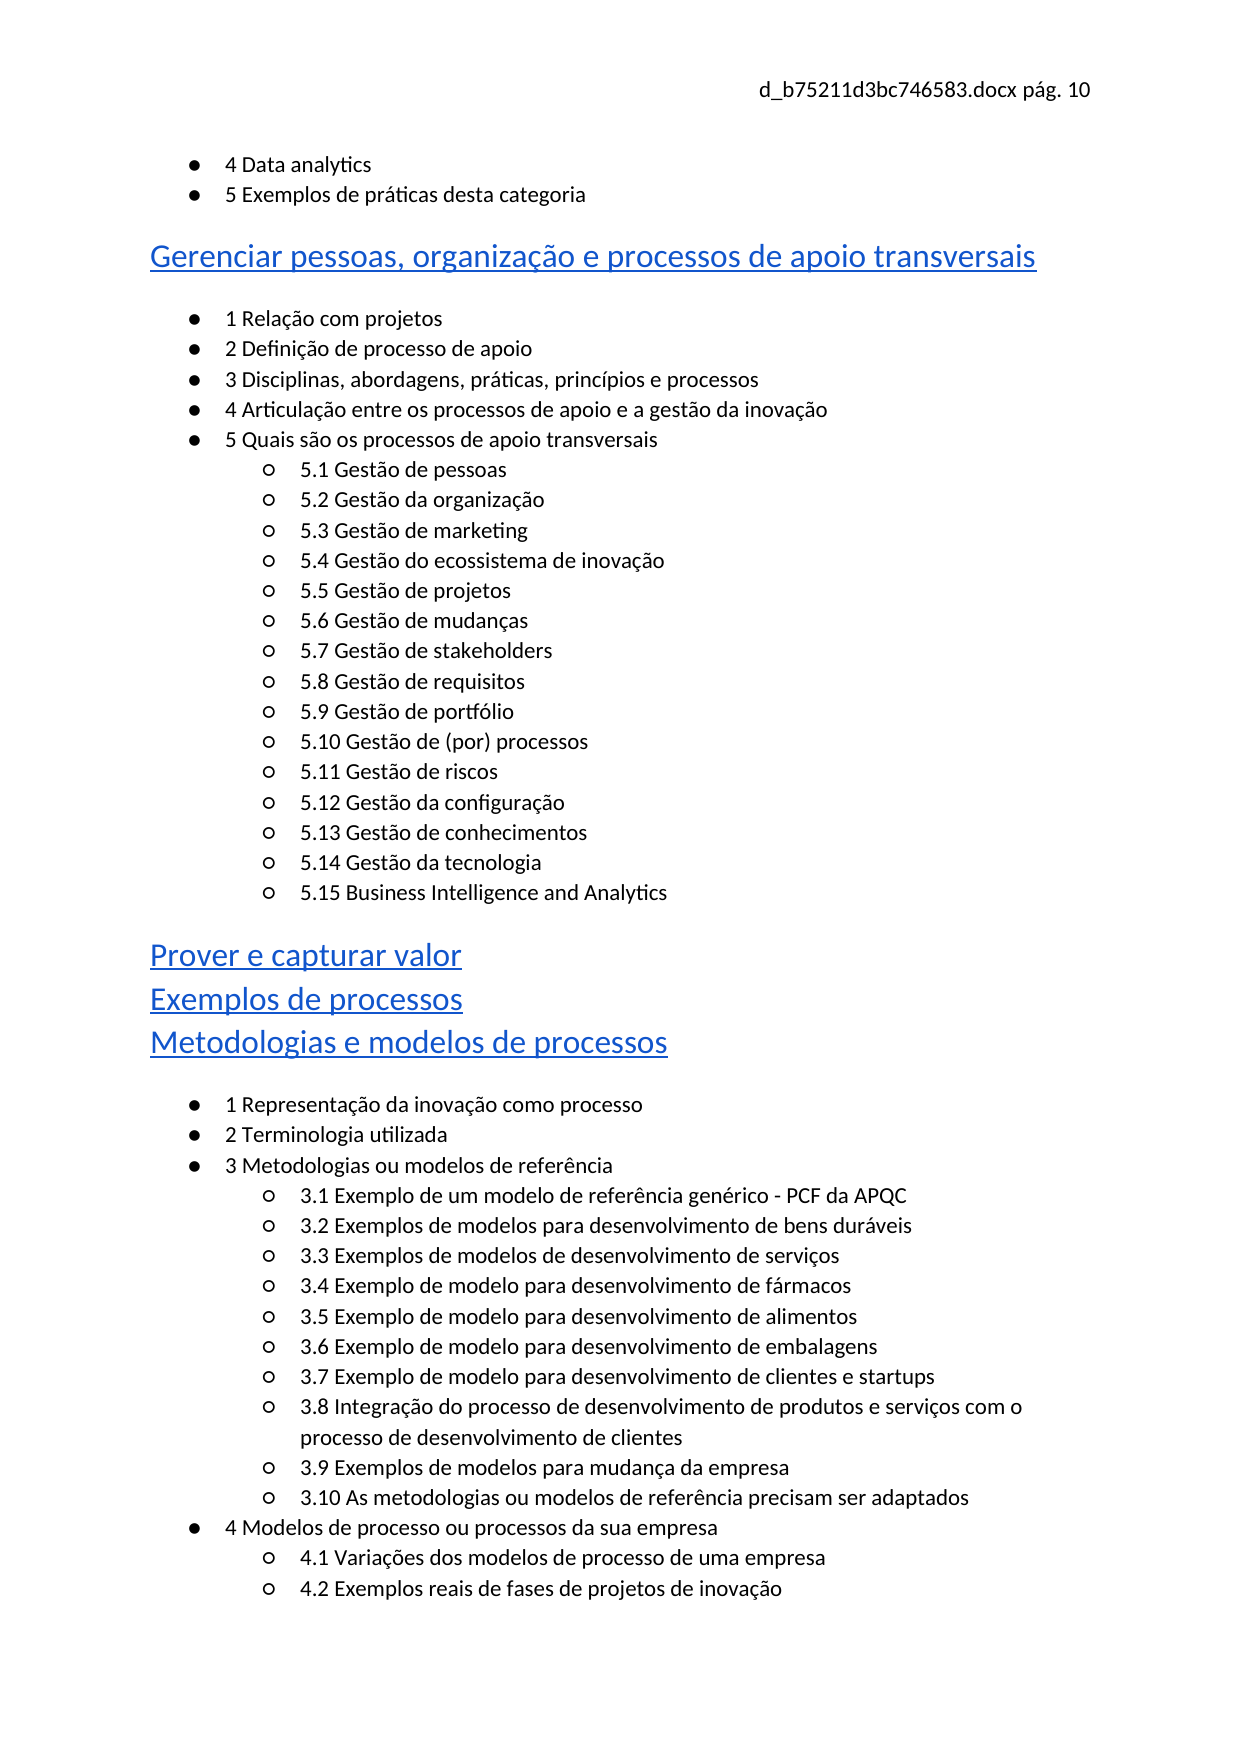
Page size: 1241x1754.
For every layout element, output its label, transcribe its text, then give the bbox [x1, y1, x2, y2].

list 4 Modelos de processo ou processos da sua empresa [187, 1513, 1090, 1541]
list 1 Representação da inovação como processo [187, 1090, 1090, 1118]
subtitle Metodologias e modelos de processos [150, 1021, 1090, 1062]
list 5.2 Gestão da organização [262, 486, 1090, 514]
list 3.1 Exemplo de um modelo de referência genérico - PCF da APQC [262, 1181, 1090, 1209]
list 5.3 Gestão de marketing [262, 516, 1090, 544]
list 5.14 Gestão da tecnologia [262, 848, 1090, 876]
list 3.3 Exemplos de modelos de desenvolvimento de serviços [262, 1241, 1090, 1269]
list 5.6 Gestão de mudanças [262, 606, 1090, 634]
list 5 Quais são os processos de apoio transversais [187, 425, 1090, 453]
list 5.13 Gestão de conhecimentos [262, 818, 1090, 846]
list 2 Terminologia utilizada [187, 1121, 1090, 1149]
list 4 Articulação entre os processos de apoio e a gestão da inovação [187, 395, 1090, 423]
list 4 Data analytics [187, 150, 1090, 178]
list 3 Metodologias ou modelos de referência [187, 1151, 1090, 1179]
subtitle Gerenciar pessoas, organização e processos de apoio transversais [150, 235, 1090, 276]
subtitle Exemplos de processos [150, 977, 1090, 1018]
list 4.2 Exemplos reais de fases de projetos de inovação [262, 1574, 1090, 1602]
list 3.8 Integração do processo de desenvolvimento de produtos e serviços com o processo de desenvolvimento de clientes [262, 1392, 1090, 1451]
subtitle Prover e capturar valor [150, 933, 1090, 974]
list 5.9 Gestão de portfólio [262, 697, 1090, 725]
list 3.7 Exemplo de modelo para desenvolvimento de clientes e startups [262, 1362, 1090, 1390]
list 5.5 Gestão de projetos [262, 576, 1090, 604]
list 5.11 Gestão de riscos [262, 757, 1090, 786]
list 3.6 Exemplo de modelo para desenvolvimento de embalagens [262, 1332, 1090, 1360]
list 3.5 Exemplo de modelo para desenvolvimento de alimentos [262, 1302, 1090, 1330]
list 2 Definição de processo de apoio [187, 334, 1090, 363]
list 5.1 Gestão de pessoas [262, 455, 1090, 483]
list 3.2 Exemplos de modelos para desenvolvimento de bens duráveis [262, 1211, 1090, 1239]
list 3.4 Exemplo de modelo para desenvolvimento de fármacos [262, 1272, 1090, 1300]
list 5.4 Gestão do ecossistema de inovação [262, 546, 1090, 574]
list 4.1 Variações dos modelos de processo de uma empresa [262, 1543, 1090, 1572]
list 5 Exemplos de práticas desta categoria [187, 180, 1090, 208]
list 3 Disciplinas, abordagens, práticas, princípios e processos [187, 365, 1090, 393]
list 5.7 Gestão de stakeholders [262, 637, 1090, 665]
list 5.15 Business Intelligence and Analytics [262, 878, 1090, 906]
list 3.9 Exemplos de modelos para mudança da empresa [262, 1453, 1090, 1481]
list 1 Relação com projetos [187, 304, 1090, 332]
list 3.10 As metodologias ou modelos de referência precisam ser adaptados [262, 1483, 1090, 1511]
list 5.8 Gestão de requisitos [262, 667, 1090, 695]
list 5.10 Gestão de (por) processos [262, 727, 1090, 755]
list 5.12 Gestão da configuração [262, 788, 1090, 816]
